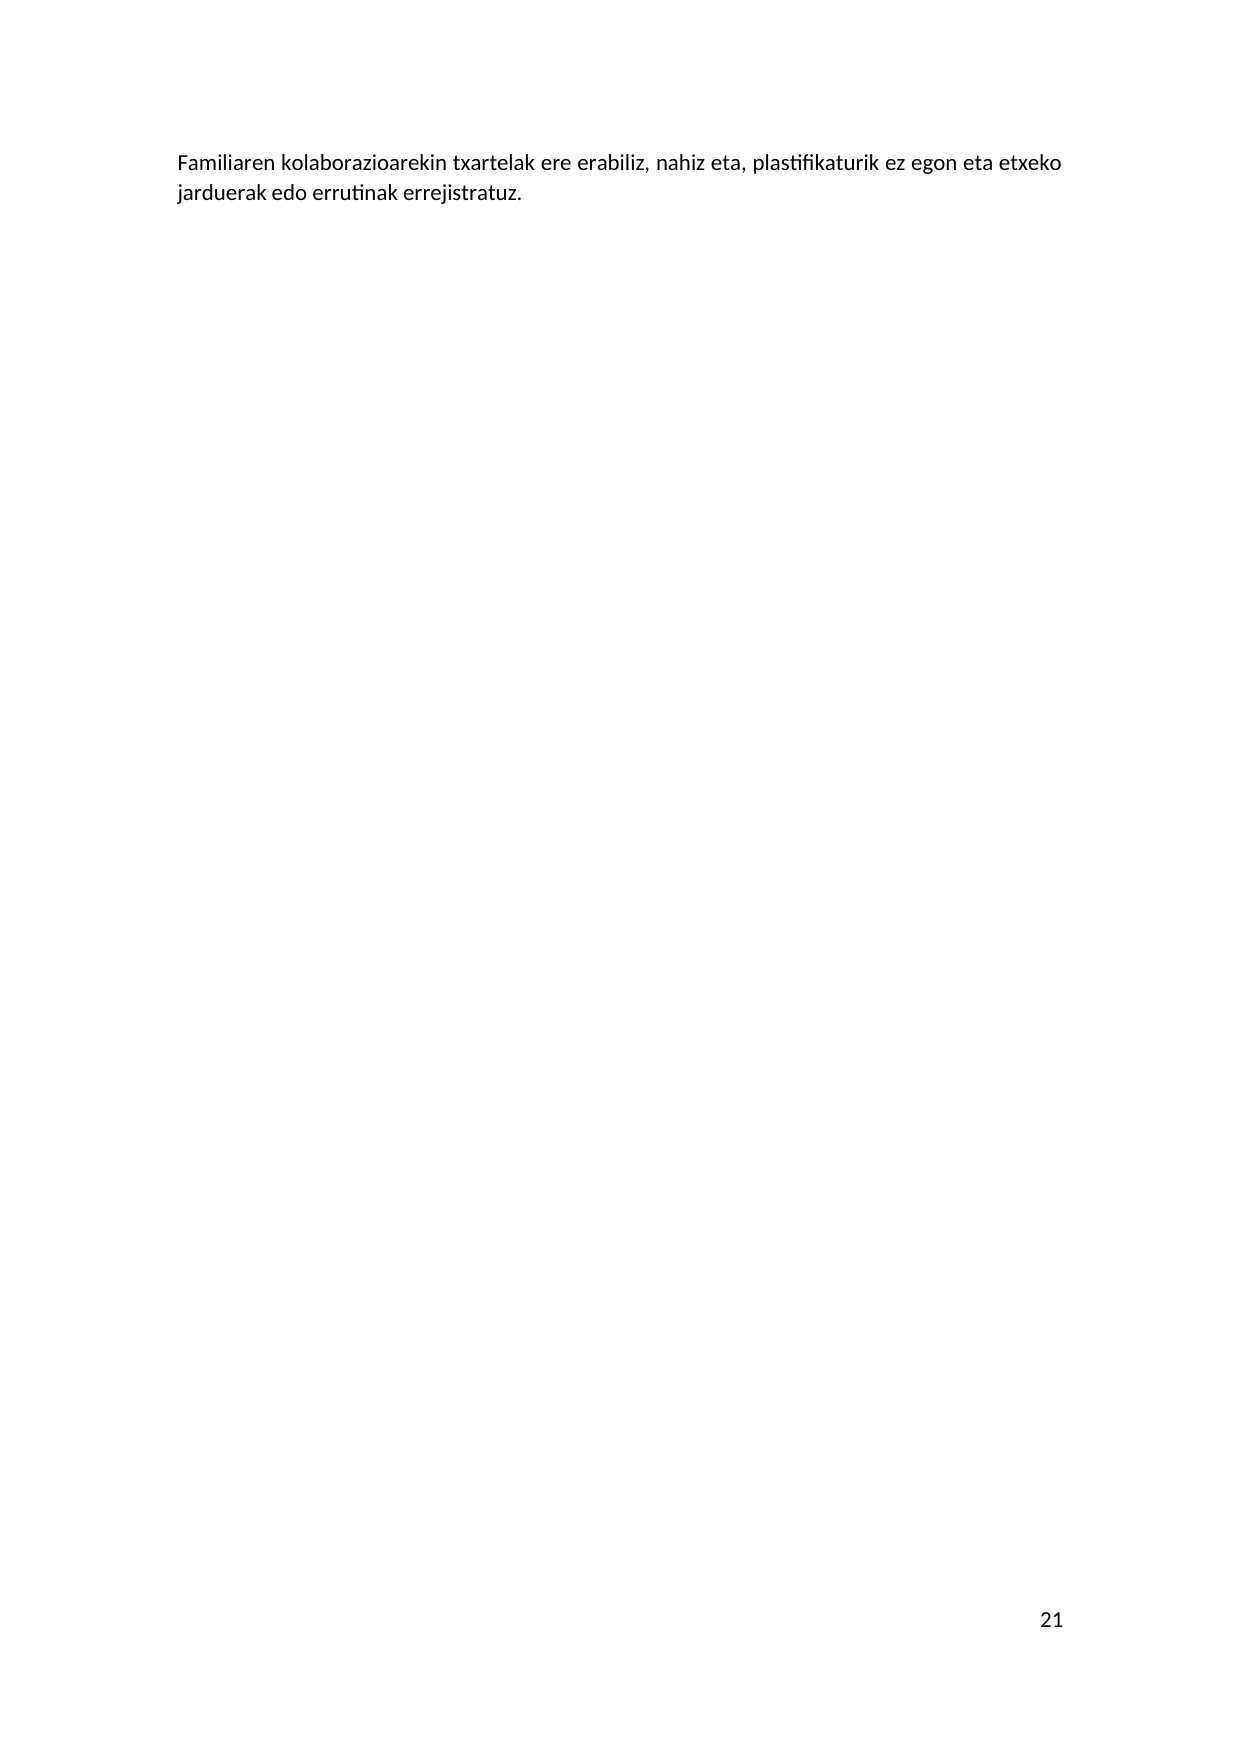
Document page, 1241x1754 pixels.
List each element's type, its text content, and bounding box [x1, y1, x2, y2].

text Familiaren kolaborazioarekin txartelak ere erabiliz, nahiz eta, plastifikaturik ez egon eta etxeko jarduerak edo errutinak errejistratuz. [177, 148, 1063, 206]
